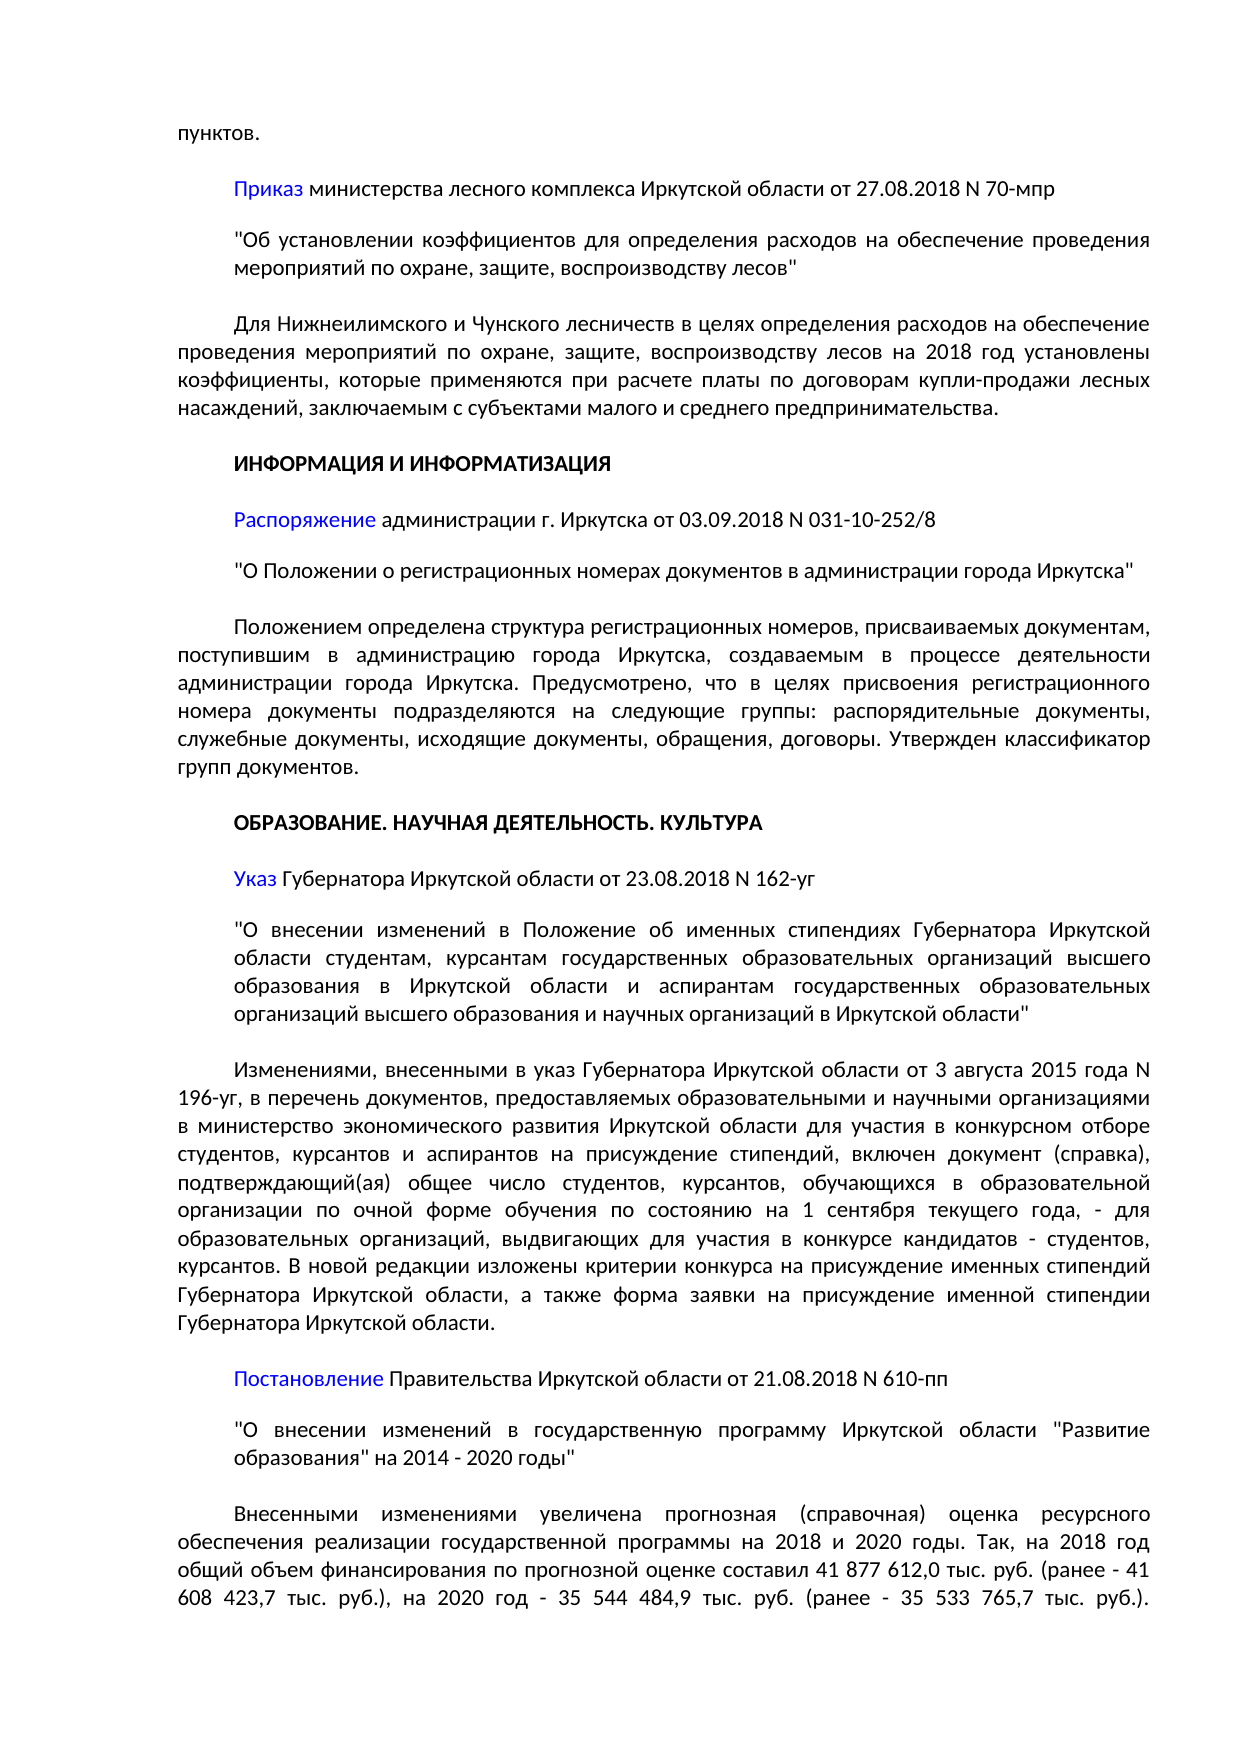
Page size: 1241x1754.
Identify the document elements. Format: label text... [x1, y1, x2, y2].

text "Об установлении коэффициентов для определения расходов на обеспечение проведения мероприятий по охране, защите, воспроизводству лесов" [233, 225, 1152, 281]
text Приказ министерства лесного комплекса Иркутской области от 27.08.2018 N 70-мпр [233, 174, 1152, 202]
text Для Нижнеилимского и Чунского лесничеств в целях определения расходов на обеспечение проведения мероприятий по охране, защите, воспроизводству лесов на 2018 год установлены коэффициенты, которые применяются при расчете платы по договорам купли-продажи лесных насаждений, заключаемым с субъектами малого и среднего предпринимательства. [177, 309, 1152, 421]
text Указ Губернатора Иркутской области от 23.08.2018 N 162-уг [233, 864, 1152, 892]
text "О внесении изменений в Положение об именных стипендиях Губернатора Иркутской области студентам, курсантам государственных образовательных организаций высшего образования в Иркутской области и аспирантам государственных образовательных организаций высшего образования и научных организаций в Иркутской области" [233, 915, 1152, 1027]
text Распоряжение администрации г. Иркутска от 03.09.2018 N 031-10-252/8 [233, 505, 1152, 533]
title ИНФОРМАЦИЯ И ИНФОРМАТИЗАЦИЯ [177, 449, 1152, 477]
text Постановление Правительства Иркутской области от 21.08.2018 N 610-пп [233, 1364, 1152, 1392]
text Положением определена структура регистрационных номеров, присваиваемых документам, поступившим в администрацию города Иркутска, создаваемым в процессе деятельности администрации города Иркутска. Предусмотрено, что в целях присвоения регистрационного номера документы подразделяются на следующие группы: распорядительные документы, служебные документы, исходящие документы, обращения, договоры. Утвержден классификатор групп документов. [177, 612, 1152, 780]
title ОБРАЗОВАНИЕ. НАУЧНАЯ ДЕЯТЕЛЬНОСТЬ. КУЛЬТУРА [177, 808, 1152, 836]
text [177, 118, 1152, 146]
text "О внесении изменений в государственную программу Иркутской области "Развитие образования" на 2014 - 2020 годы" [233, 1415, 1152, 1471]
text "О Положении о регистрационных номерах документов в администрации города Иркутска" [233, 556, 1152, 584]
text Изменениями, внесенными в указ Губернатора Иркутской области от 3 августа 2015 года N 196-уг, в перечень документов, предоставляемых образовательными и научными организациями в министерство экономического развития Иркутской области для участия в конкурсном отборе студентов, курсантов и аспирантов на присуждение стипендий, включен документ (справка), подтверждающий(ая) общее число студентов, курсантов, обучающихся в образовательной организации по очной форме обучения по состоянию на 1 сентября текущего года, - для образовательных организаций, выдвигающих для участия в конкурсе кандидатов - студентов, курсантов. В новой редакции изложены критерии конкурса на присуждение именных стипендий Губернатора Иркутской области, а также форма заявки на присуждение именной стипендии Губернатора Иркутской области. [177, 1056, 1152, 1336]
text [177, 1499, 1152, 1611]
